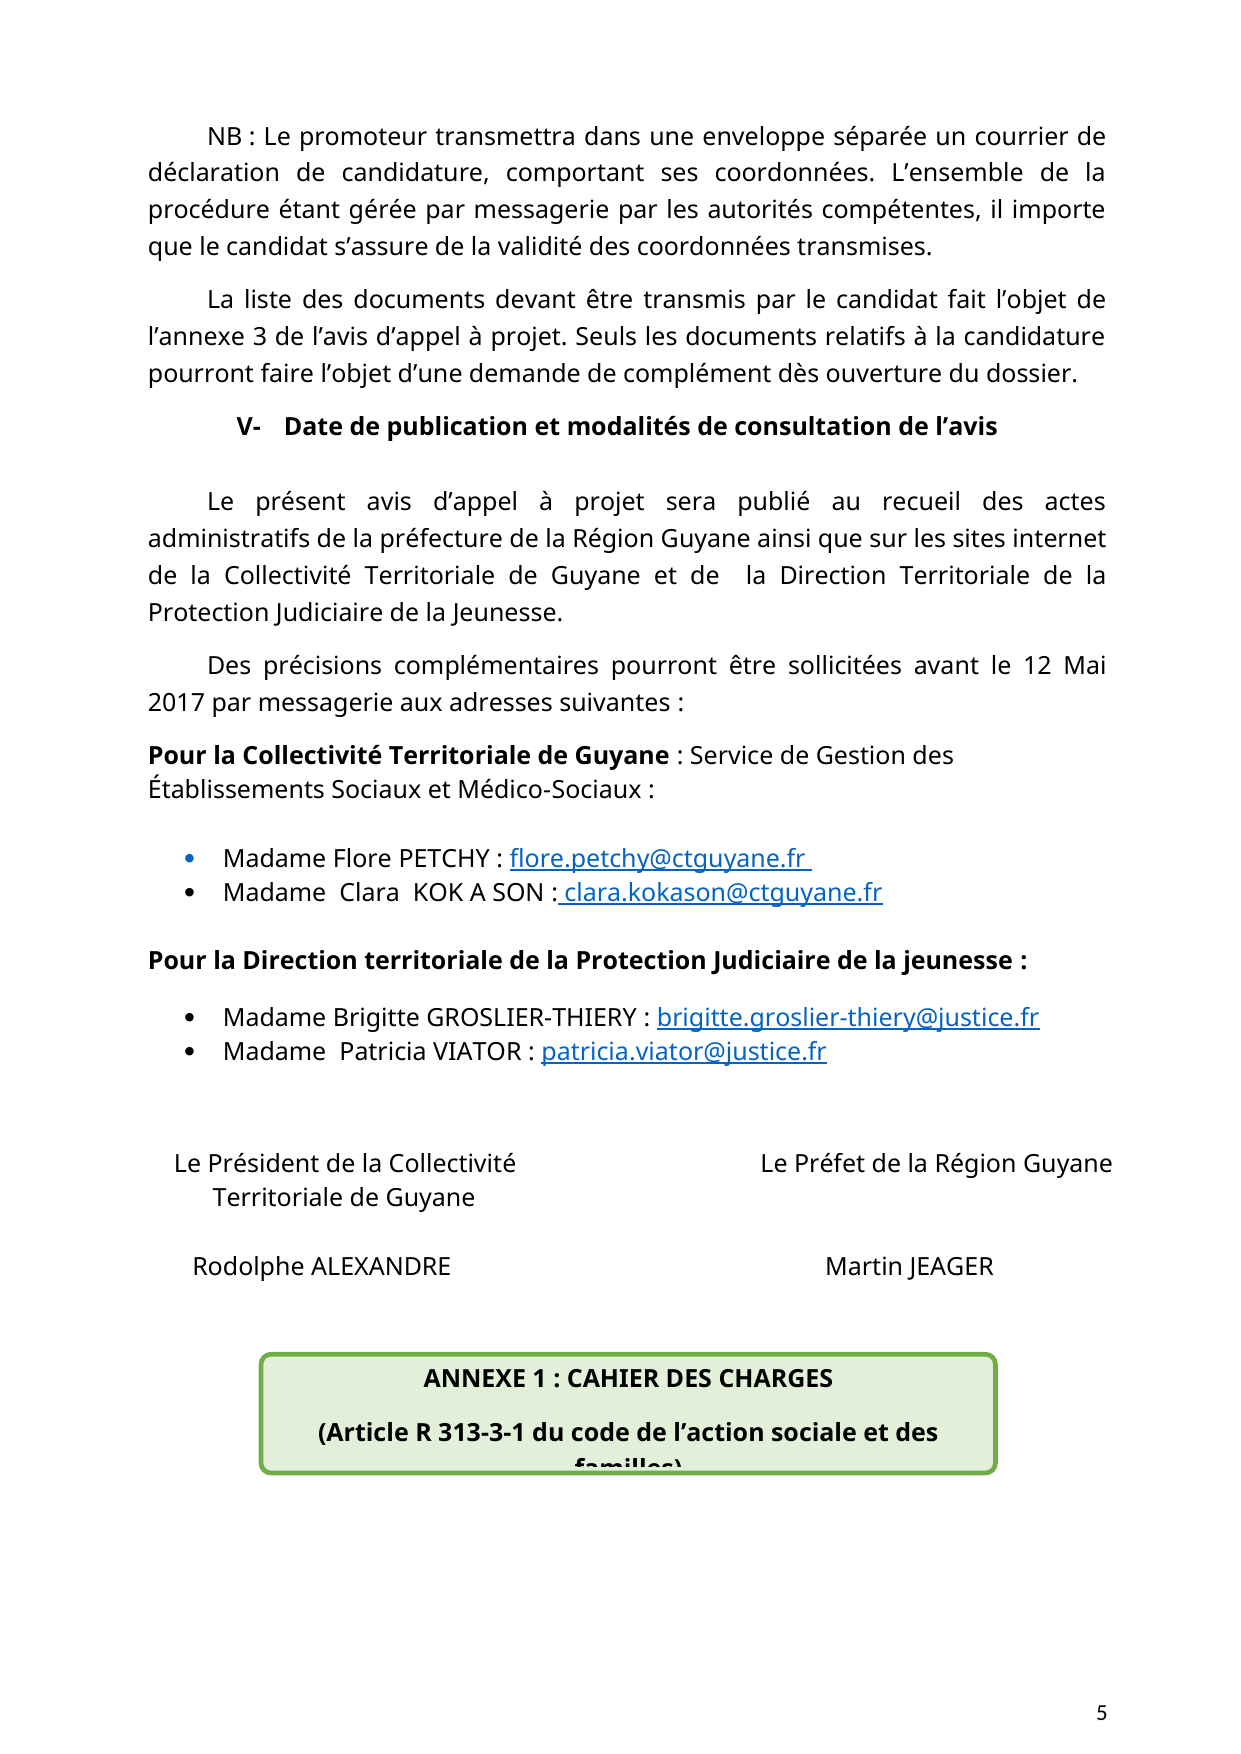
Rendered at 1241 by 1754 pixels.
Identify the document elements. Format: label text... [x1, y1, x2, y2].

text Pour la Collectivité Territoriale de Guyane : Service de Gestion des Établissements Sociaux et Médico-Sociaux : [148, 738, 1107, 806]
text La liste des documents devant être transmis par le candidat fait l’objet de l’annexe de l’avis d’appel à projet. Seuls les documents relatifs à la candidature pourront faire l’objet d’une demande de complément dès ouverture du dossier. [148, 282, 1107, 389]
text Des précisions complémentaires pourront être sollicitées avant le 12 Mai 2017 par messagerie aux adresses suivantes : [148, 648, 1107, 719]
text Le présent avis d’appel à projet sera publié au recueil des actes administratifs de la préfecture de la Région Guyane ainsi que sur les sites internet de la Collectivité Territoriale de Guyane et de la Direction Territoriale de la Protection Judiciaire de la Jeunesse. [148, 484, 1107, 628]
text Rodolphe ALEXANDRE Martin JEAGER [148, 1248, 1125, 1282]
text Pour la Direction territoriale de la Protection Judiciaire de la jeunesse : [148, 942, 1107, 976]
list Madame Clara KOK A SON : clara.kokason@ctguyane.fr [185, 874, 1107, 908]
text Le Président de la Collectivité Le Préfet de la Région Guyane [148, 1146, 1125, 1180]
list Madame Brigitte GROSLIER-THIERY : brigitte.groslier-thiery@justice.fr [185, 999, 1107, 1033]
text NB : Le promoteur transmettra dans une enveloppe séparée un courrier de déclaration de candidature, comportant ses coordonnées. L’ensemble de la procédure étant gérée par messagerie par les autorités compétentes, il importe que le candidat s’assure de la validité des coordonnées transmises. [148, 118, 1107, 262]
list Date de publication et modalités de consultation de l’avis [236, 409, 1107, 443]
text Territoriale de Guyane [148, 1180, 1125, 1214]
list Madame Flore PETCHY : flore.petchy@ctguyane.fr [185, 840, 1107, 874]
list Madame Patricia VIATOR : patricia.viator@justice.fr [185, 1033, 1107, 1067]
